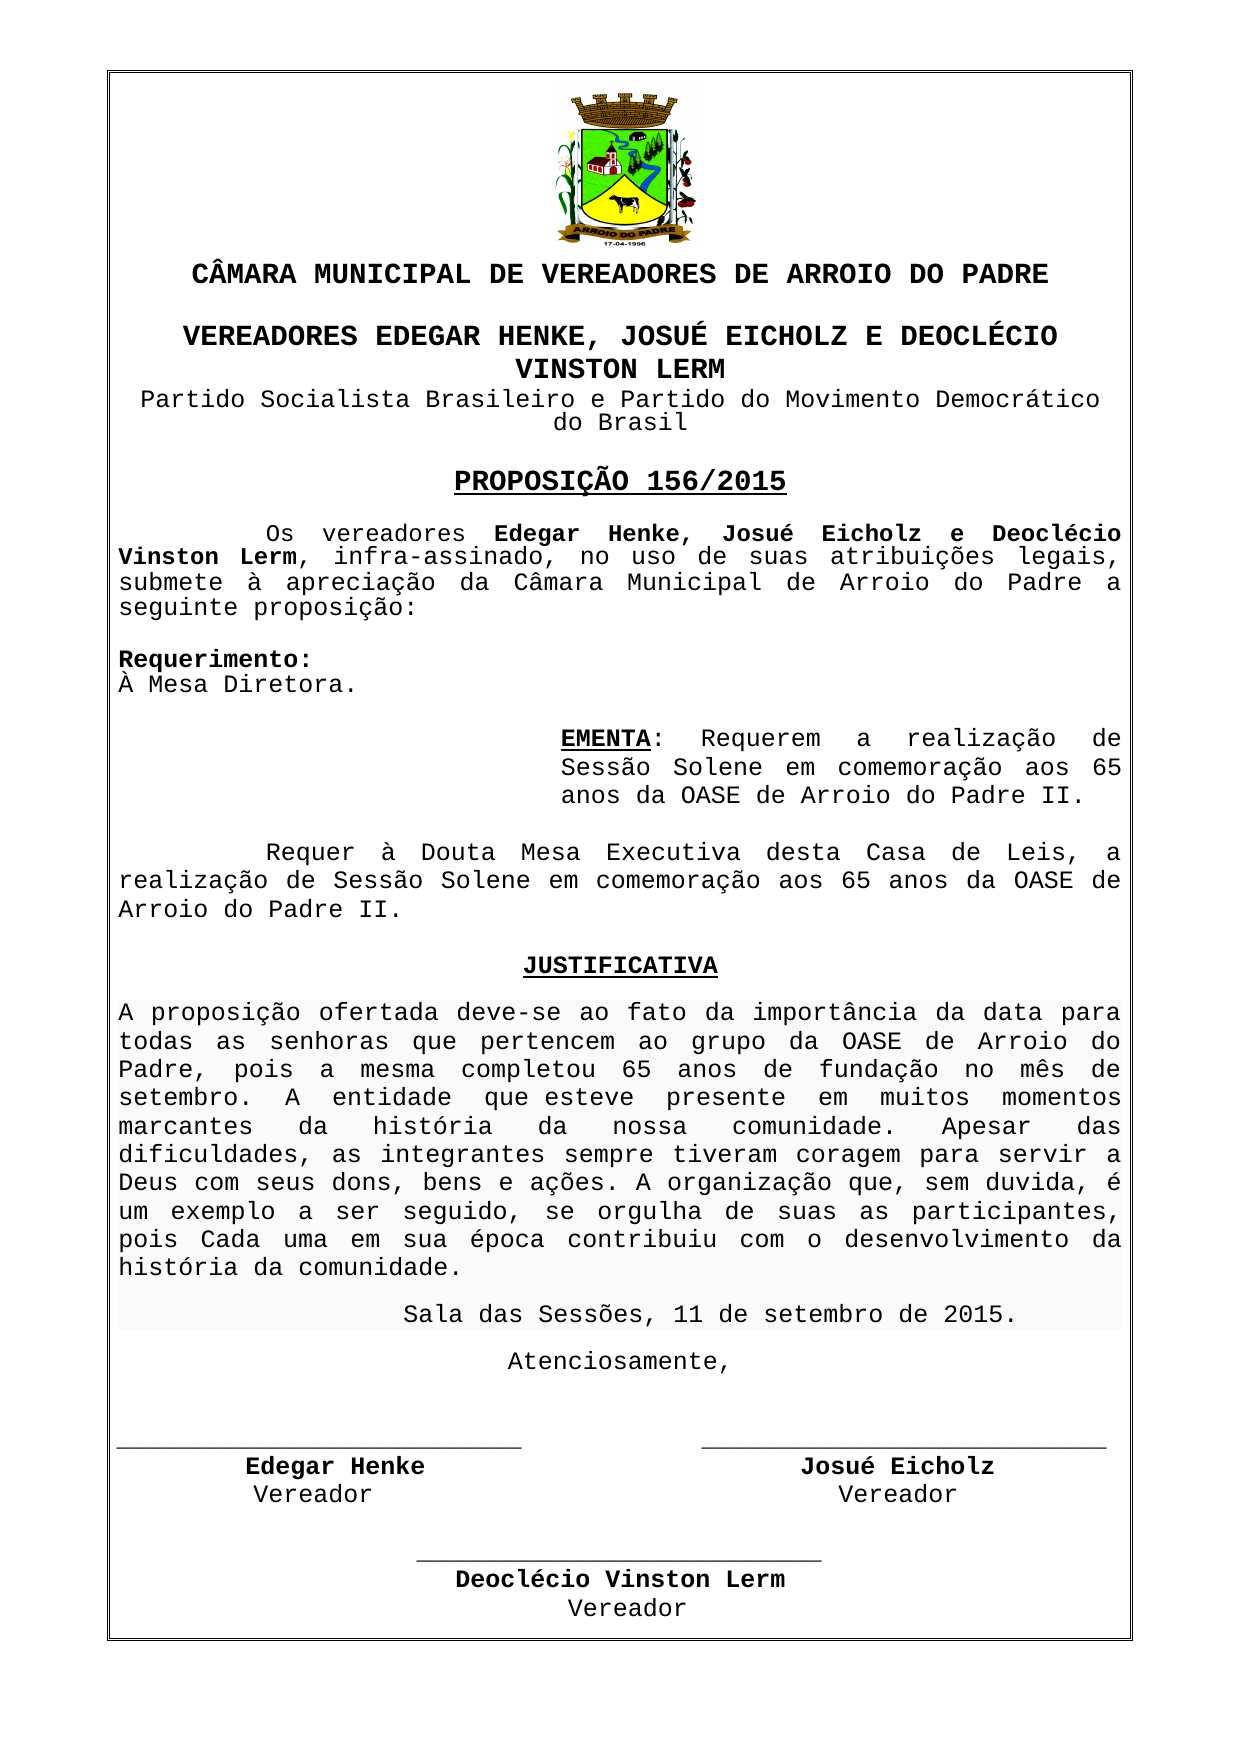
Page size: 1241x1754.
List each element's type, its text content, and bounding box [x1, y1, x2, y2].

text Partido Socialista Brasileiro e Partido do Movimento Democrático do Brasil [118, 387, 1122, 438]
text Os vereadores Edegar Henke, Josué Eicholz e Deoclécio Vinston Lerm, infra-assinado, no uso de suas atribuições legais, submete à apreciação da Câmara Municipal de Arroio do Padre a seguinte proposição: [118, 522, 1122, 623]
text Vereador Vereador [118, 1482, 1122, 1510]
text Atenciosamente, [118, 1349, 1122, 1374]
text Requerimento: [118, 647, 1122, 672]
text A proposição ofertada deve-se ao fato da importância da data para todas as senhoras que pertencem ao grupo da OASE de Arroio do Padre, pois a mesma completou 65 anos de fundação no mês de setembro. A entidade que esteve presente em muitos momentos marcantes da história da nossa comunidade. Apesar das dificuldades, as integrantes sempre tiveram coragem para servir a Deus com seus dons, bens e ações. A organização que, sem duvida, é um exemplo a ser seguido, se orgulha de suas as participantes, pois Cada uma em sua época contribuiu com o desenvolvimento da história da comunidade. [118, 1000, 1122, 1283]
text Requer à Douta Mesa Executiva desta Casa de Leis, a realização de Sessão Solene em comemoração aos 65 anos da OASE de Arroio do Padre II. [118, 839, 1122, 924]
text Edegar Henke Josué Eicholz [118, 1454, 1122, 1482]
text Deoclécio Vinston Lerm [118, 1567, 1122, 1595]
text PROPOSIÇÃO 156/2015 [118, 467, 1122, 497]
text Sala das Sessões, 11 de setembro de 2015. [118, 1302, 1122, 1330]
text Vereador [118, 1595, 1122, 1624]
text À Mesa Diretora. [118, 672, 1122, 697]
text ___________________________ [118, 1539, 1122, 1567]
text JUSTIFICATIVA [118, 953, 1122, 981]
text EMENTA: Requerem a realização de Sessão Solene em comemoração aos 65 anos da OASE de Arroio do Padre II. [561, 726, 1122, 811]
text VEREADORES EDEGAR HENKE, JOSUÉ EICHOLZ E DEOCLÉCIO VINSTON LERM [118, 321, 1122, 387]
text ___________________________ ___________________________ [118, 1425, 1122, 1454]
